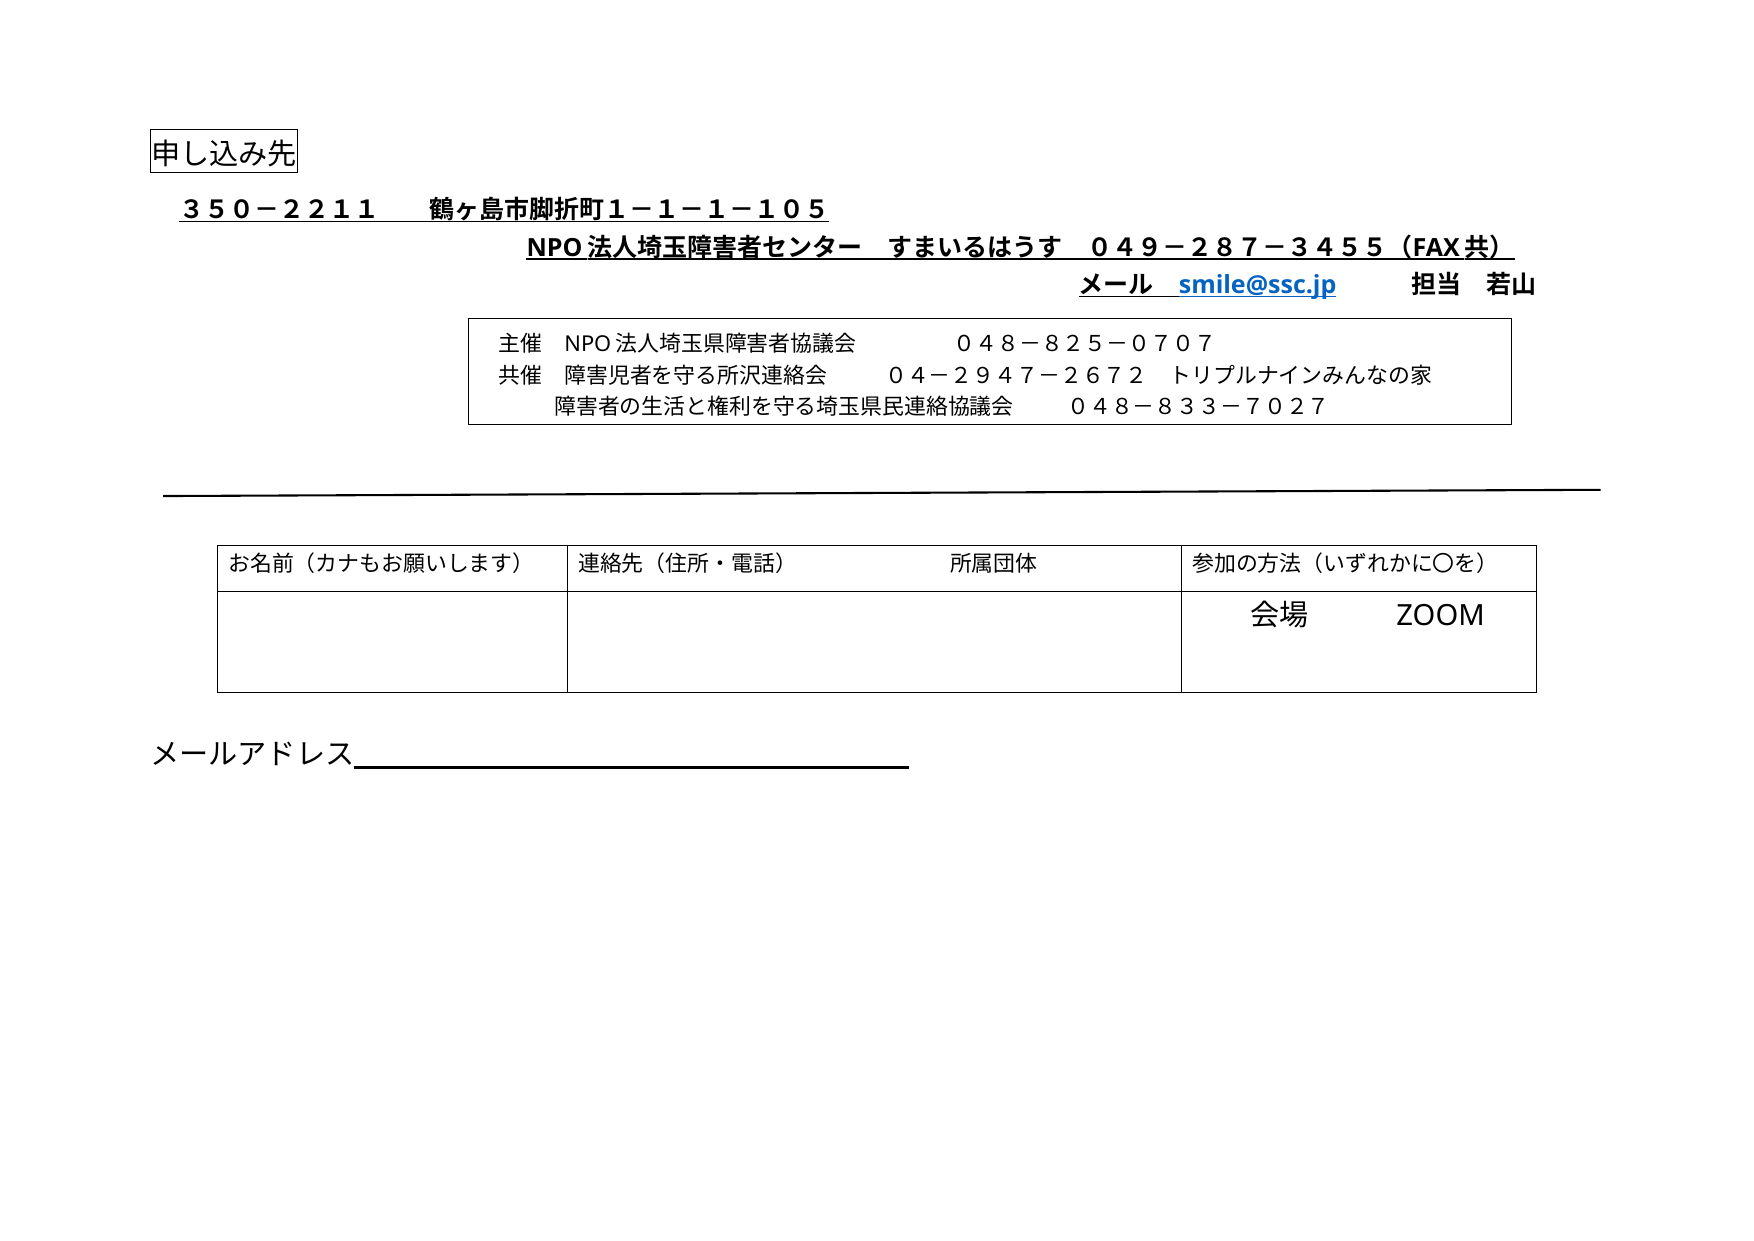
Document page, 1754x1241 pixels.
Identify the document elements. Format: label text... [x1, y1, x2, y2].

table_cell 会場 ZOOM [1182, 592, 1536, 692]
table_header 参加の方法（いずれかに〇を） [1182, 546, 1536, 591]
table_cell [218, 592, 567, 692]
text メール smile@ssc.jp 担当 若山 [150, 264, 1604, 301]
text ３５０－２２１１ 鶴ヶ島市脚折町１－１－１－１０５ [150, 189, 1604, 226]
table_header お名前（カナもお願いします） [218, 546, 567, 591]
text メールアドレス [150, 564, 1604, 789]
table_header 連絡先（住所・電話） 所属団体 [568, 546, 1181, 591]
text NPO法人埼玉障害者センター すまいるはうす ０４９－２８７－３４５５（FAX共） [150, 226, 1604, 264]
table_cell [568, 592, 1181, 692]
text 申し込み先 [150, 114, 1604, 189]
